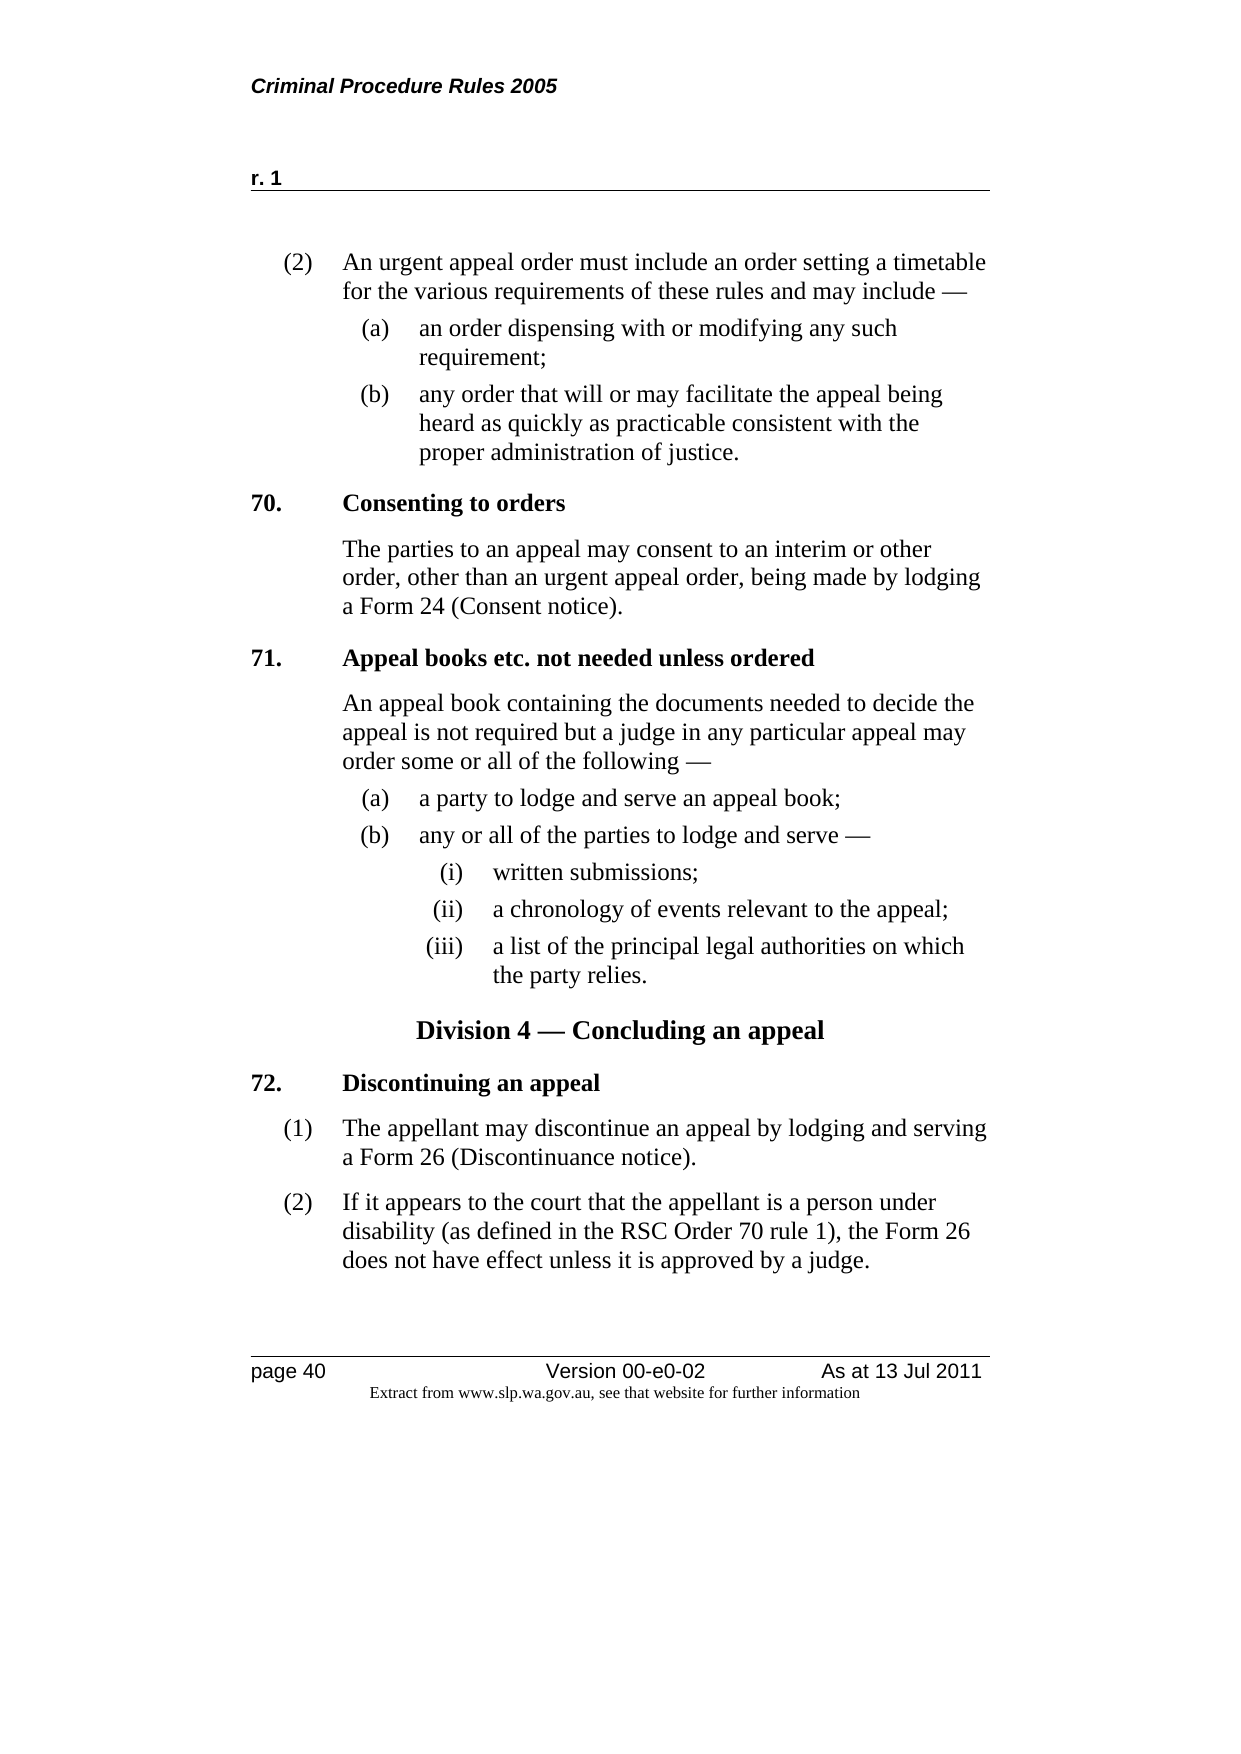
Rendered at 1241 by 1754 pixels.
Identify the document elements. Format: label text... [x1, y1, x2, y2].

text (a) a party to lodge and serve an appeal book; [251, 783, 990, 812]
text (1) The appellant may discontinue an appeal by lodging and serving a Form 26 (Discontinuance notice). [251, 1113, 990, 1171]
text (a) an order dispensing with or modifying any such requirement; [251, 313, 990, 371]
text (i) written submissions; [251, 857, 990, 886]
text (b) any order that will or may facilitate the appeal being heard as quickly as practicable consistent with the proper administration of justice. [251, 379, 990, 465]
subtitle 71. Appeal books etc. not needed unless ordered [251, 643, 990, 672]
text (iii) a list of the principal legal authorities on which the party relies. [251, 931, 990, 989]
subtitle 70. Consenting to orders [251, 488, 990, 517]
text (2) If it appears to the court that the appellant is a person under disability (as defined in the RSC Order 70 rule 1), the Form 26 does not have effect unless it is approved by a judge. [251, 1187, 990, 1274]
text (2) An urgent appeal order must include an order setting a timetable for the various requirements of these rules and may include — [251, 247, 990, 305]
text (b) any or all of the parties to lodge and serve — [251, 820, 990, 849]
text The parties to an appeal may consent to an interim or other order, other than an urgent appeal order, being made by lodging a Form 24 (Consent notice). [251, 534, 990, 620]
subtitle 72. Discontinuing an appeal [251, 1068, 990, 1097]
text An appeal book containing the documents needed to decide the appeal is not required but a judge in any particular appeal may order some or all of the following — [251, 688, 990, 774]
subtitle Division 4 — Concluding an appeal [251, 1014, 990, 1045]
text (ii) a chronology of events relevant to the appeal; [251, 894, 990, 923]
